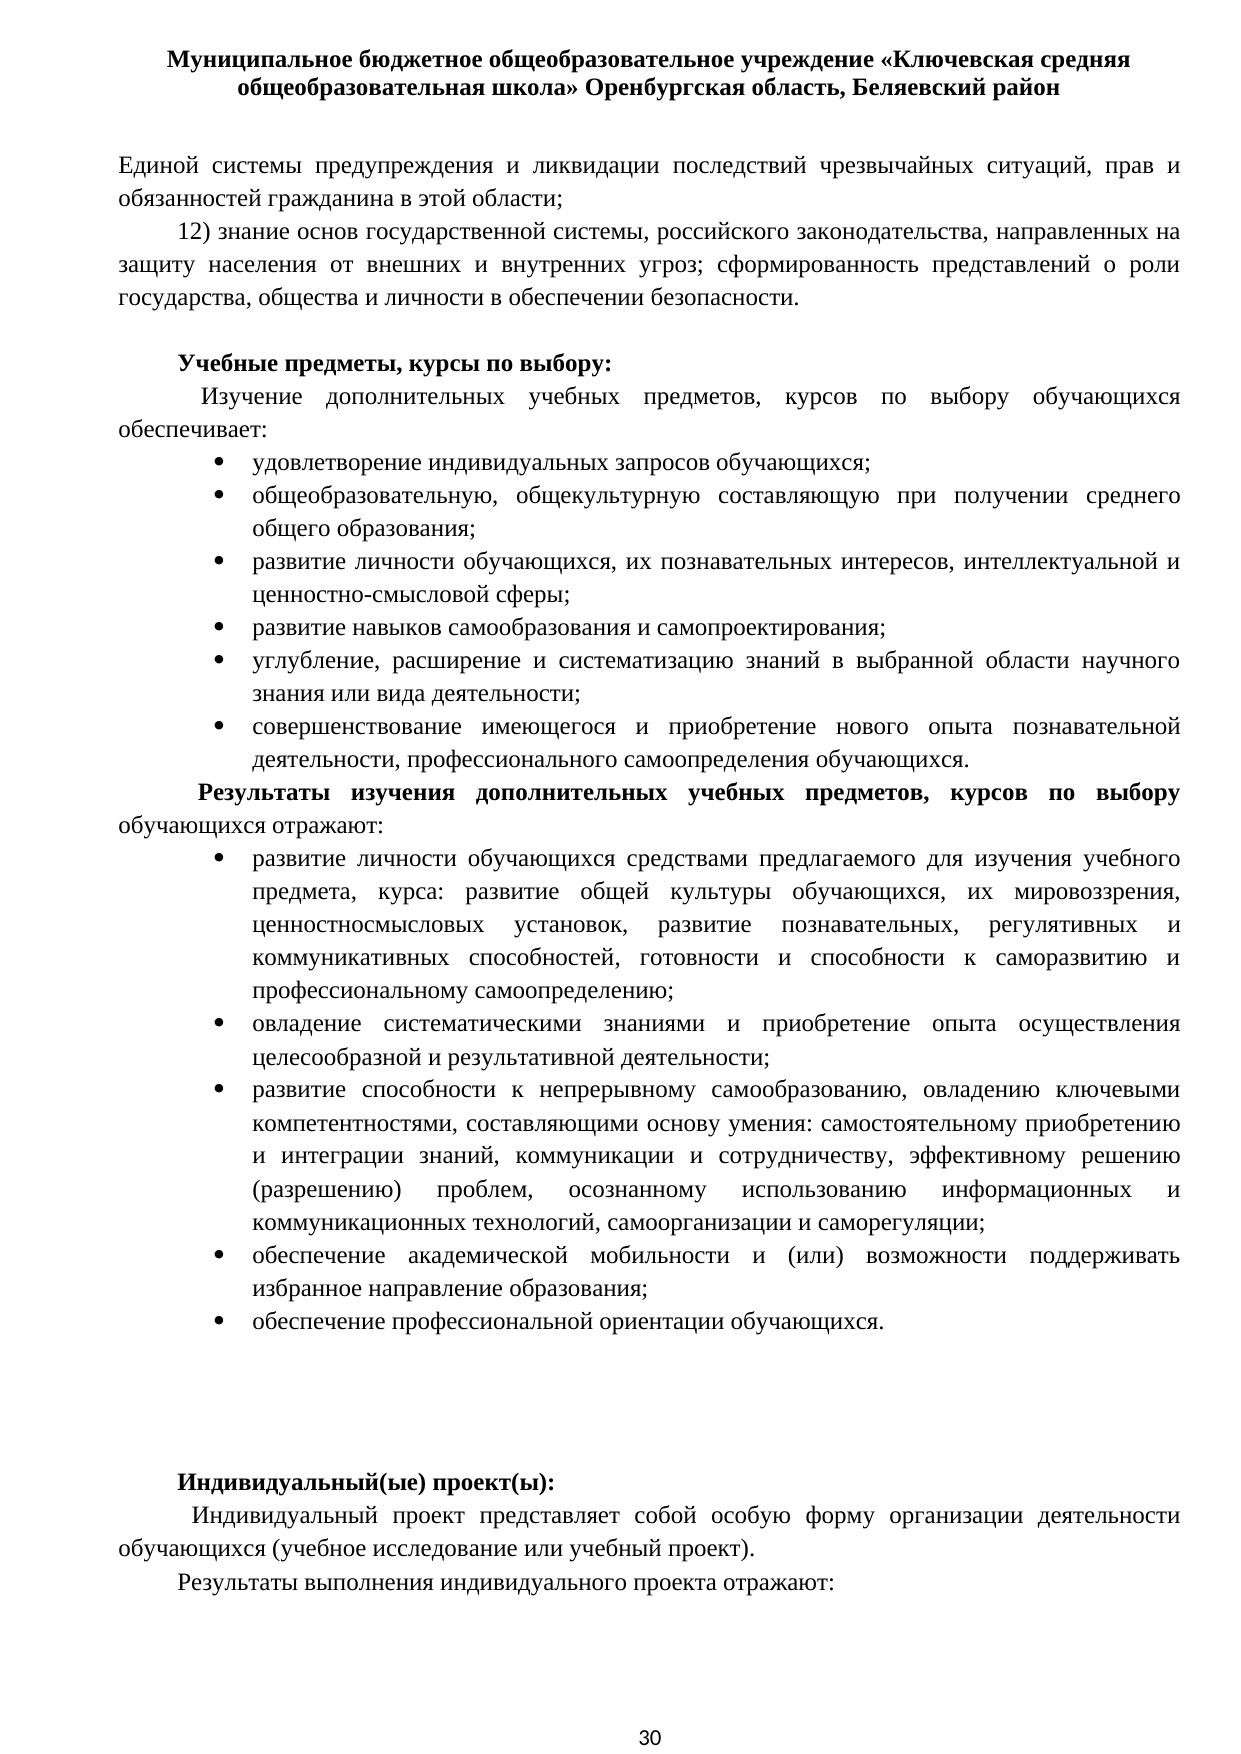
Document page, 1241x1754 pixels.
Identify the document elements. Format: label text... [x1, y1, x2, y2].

list совершенствование имеющегося и приобретение нового опыта познавательной деятельности, профессионального самоопределения обучающихся. [214, 711, 1181, 773]
list развитие способности к непрерывному самообразованию, овладению ключевыми компетентностями, составляющими основу умения: самостоятельному приобретению и интеграции знаний, коммуникации и сотрудничеству, эффективному решению (разрешению) проблем, осознанному использованию информационных и коммуникационных технологий, самоорганизации и саморегуляции; [214, 1074, 1181, 1235]
list овладение систематическими знаниями и приобретение опыта осуществления целесообразной и результативной деятельности; [214, 1008, 1181, 1070]
text Индивидуальный проект представляет собой особую форму организации деятельности обучающихся (учебное исследование или учебный проект). [118, 1501, 1181, 1562]
list развитие личности обучающихся средствами предлагаемого для изучения учебного предмета, курса: развитие общей культуры обучающихся, их мировоззрения, ценностносмысловых установок, развитие познавательных, регулятивных и коммуникативных способностей, готовности и способности к саморазвитию и профессиональному самоопределению; [214, 843, 1181, 1004]
text Результаты изучения дополнительных учебных предметов, курсов по выбору обучающихся отражают: [118, 777, 1181, 839]
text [118, 150, 1181, 212]
list обеспечение академической мобильности и (или) возможности поддерживать избранное направление образования; [214, 1240, 1181, 1301]
list обеспечение профессиональной ориентации обучающихся. [214, 1306, 1181, 1334]
text Индивидуальный(ые) проект(ы): [118, 1467, 1181, 1496]
list общеобразовательную, общекультурную составляющую при получении среднего общего образования; [214, 480, 1181, 542]
list развитие навыков самообразования и самопроектирования; [214, 612, 1181, 641]
list углубление, расширение и систематизацию знаний в выбранной области научного знания или вида деятельности; [214, 645, 1181, 707]
text Результаты выполнения индивидуального проекта отражают: [118, 1567, 1181, 1595]
list удовлетворение индивидуальных запросов обучающихся; [214, 447, 1181, 476]
list развитие личности обучающихся, их познавательных интересов, интеллектуальной и ценностно-смысловой сферы; [214, 546, 1181, 608]
text 12) знание основ государственной системы, российского законодательства, направленных на защиту населения от внешних и внутренних угроз; сформированность представлений о роли государства, общества и личности в обеспечении безопасности. [118, 216, 1181, 311]
text Учебные предметы, курсы по выбору: [118, 348, 1181, 377]
text Изучение дополнительных учебных предметов, курсов по выбору обучающихся обеспечивает: [118, 381, 1181, 443]
